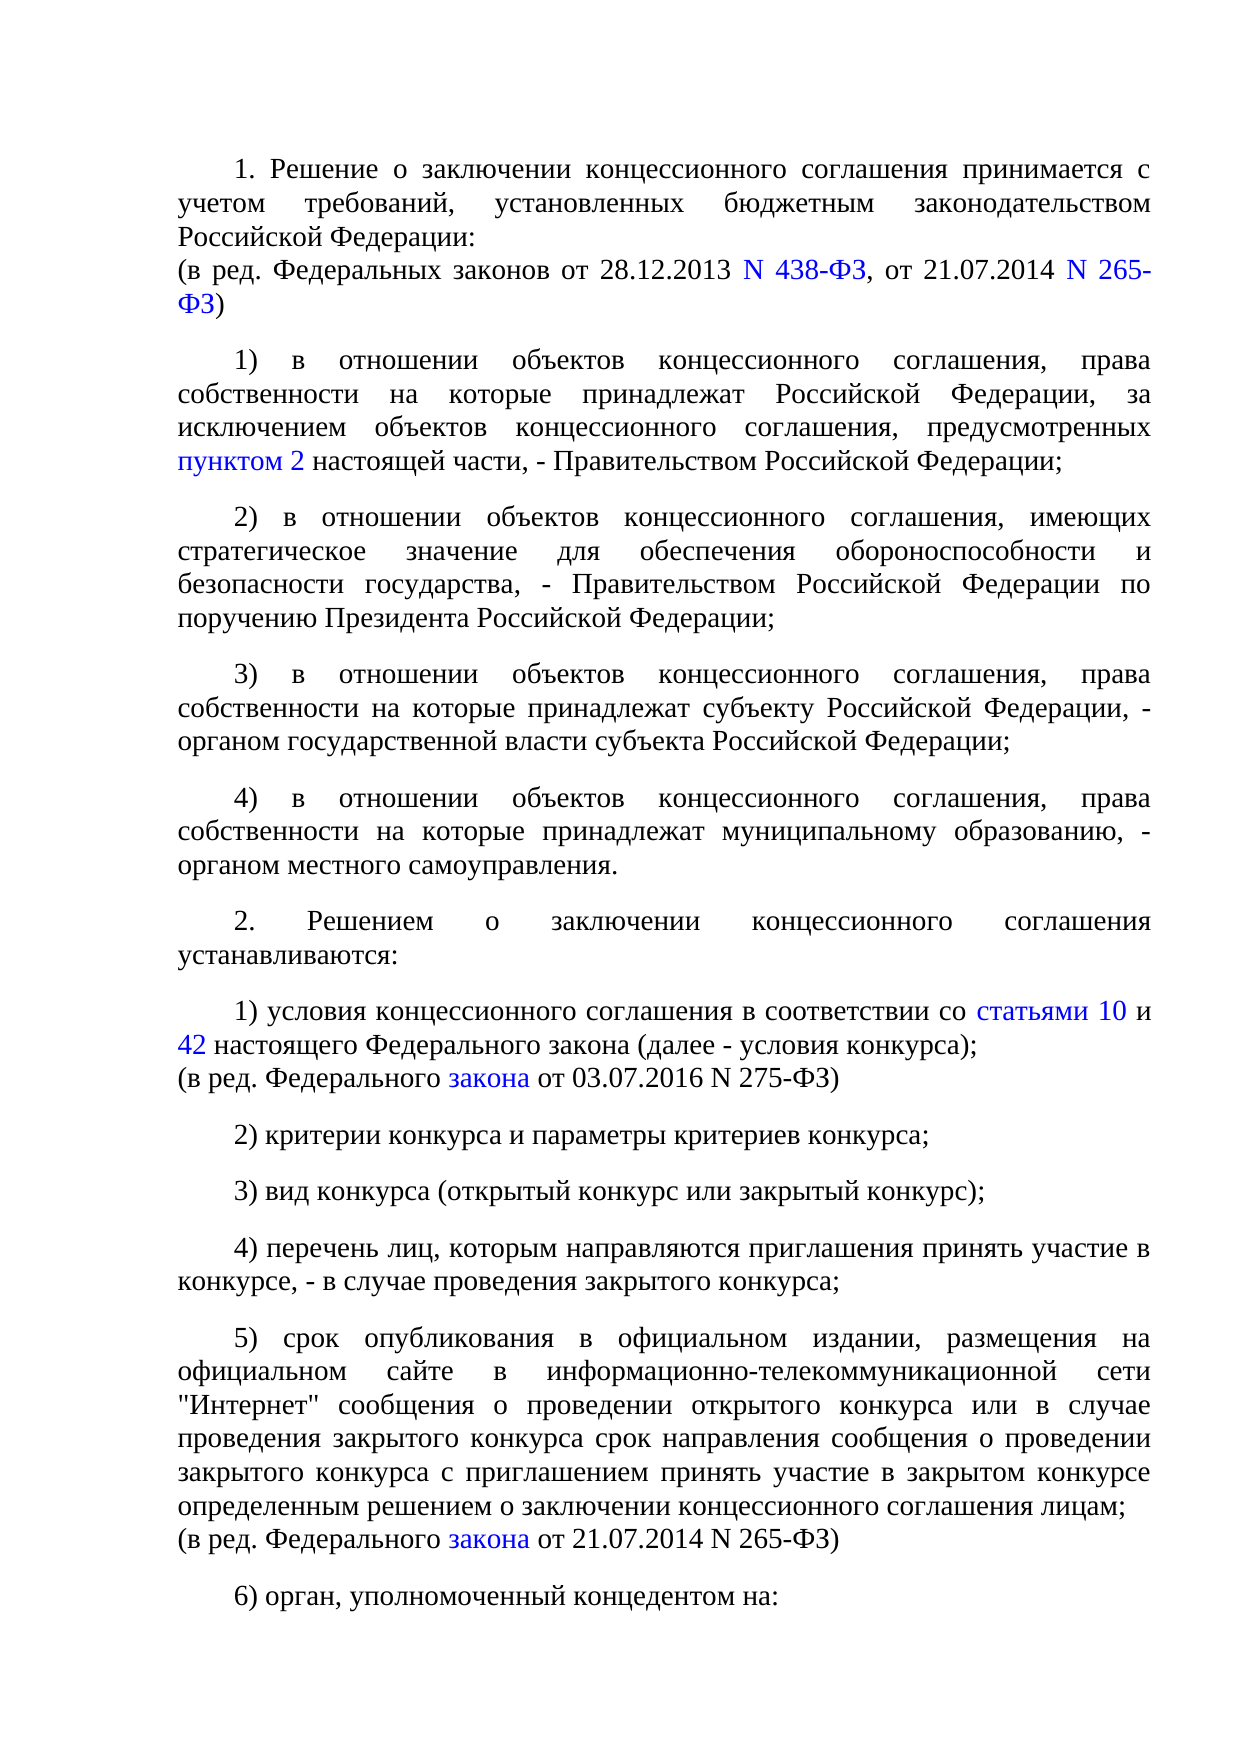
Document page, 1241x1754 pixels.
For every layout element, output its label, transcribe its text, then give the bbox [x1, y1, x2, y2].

text 1) условия концессионного соглашения в соответствии со статьями 10 и 42 настоящего Федерального закона (далее - условия конкурса); [177, 993, 1152, 1061]
text 4) в отношении объектов концессионного соглашения, права собственности на которые принадлежат муниципальному образованию, - органом местного самоуправления. [177, 780, 1152, 881]
text 6) орган, уполномоченный концедентом на: [177, 1578, 1152, 1611]
text 2) в отношении объектов концессионного соглашения, имеющих стратегическое значение для обеспечения обороноспособности и безопасности государства, - Правительством Российской Федерации по поручению Президента Российской Федерации; [177, 499, 1152, 633]
text 5) срок опубликования в официальном издании, размещения на официальном сайте в информационно-телекоммуникационной сети "Интернет" сообщения о проведении открытого конкурса или в случае проведения закрытого конкурса срок направления сообщения о проведении закрытого конкурса с приглашением принять участие в закрытом конкурсе определенным решением о заключении концессионного соглашения лицам; [177, 1320, 1152, 1521]
text 3) вид конкурса (открытый конкурс или закрытый конкурс); [177, 1173, 1152, 1207]
text (в ред. Федерального закона от 21.07.2014 N 265-ФЗ) [177, 1521, 1152, 1555]
text 1) в отношении объектов концессионного соглашения, права собственности на которые принадлежат Российской Федерации, за исключением объектов концессионного соглашения, предусмотренных пунктом 2 настоящей части, - Правительством Российской Федерации; [177, 342, 1152, 476]
text (в ред. Федеральных законов от 28.12.2013 N 438-ФЗ, от 21.07.2014 N 265-ФЗ) [177, 252, 1152, 319]
text 3) в отношении объектов концессионного соглашения, права собственности на которые принадлежат субъекту Российской Федерации, - органом государственной власти субъекта Российской Федерации; [177, 656, 1152, 757]
text 1. Решение о заключении концессионного соглашения принимается с учетом требований, установленных бюджетным законодательством Российской Федерации: [177, 152, 1152, 252]
text 4) перечень лиц, которым направляются приглашения принять участие в конкурсе, - в случае проведения закрытого конкурса; [177, 1230, 1152, 1297]
text 2) критерии конкурса и параметры критериев конкурса; [177, 1117, 1152, 1151]
text 2. Решением о заключении концессионного соглашения устанавливаются: [177, 903, 1152, 971]
text (в ред. Федерального закона от 03.07.2016 N 275-ФЗ) [177, 1061, 1152, 1094]
